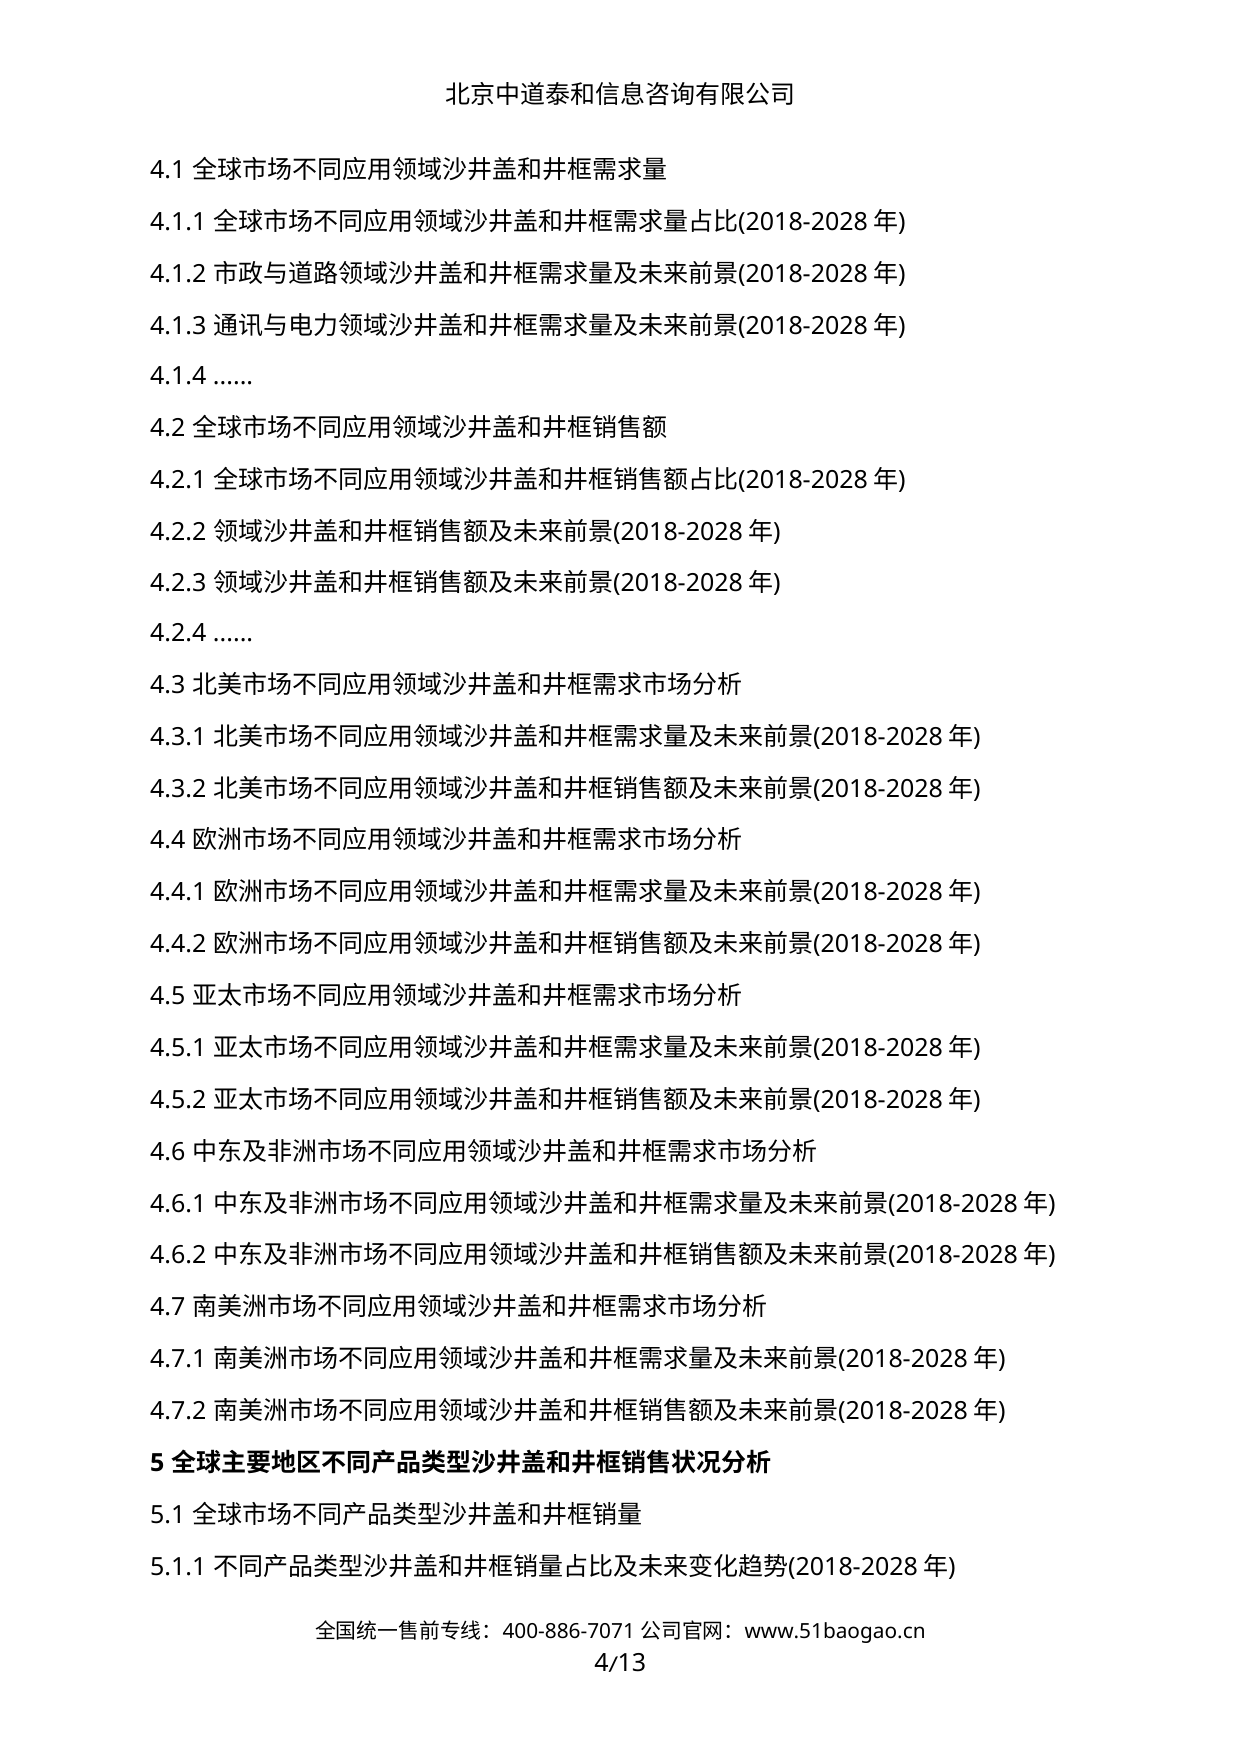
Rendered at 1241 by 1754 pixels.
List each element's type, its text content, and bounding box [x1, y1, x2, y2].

text 4.6.1 中东及非洲市场不同应用领域沙井盖和井框需求量及未来前景(2018-2028年) [150, 1183, 1090, 1219]
text 4.2.1 全球市场不同应用领域沙井盖和井框销售额占比(2018-2028年) [150, 459, 1090, 495]
text 4.5 亚太市场不同应用领域沙井盖和井框需求市场分析 [150, 976, 1090, 1012]
text 4.3.1 北美市场不同应用领域沙井盖和井框需求量及未来前景(2018-2028年) [150, 716, 1090, 752]
text 4.2 全球市场不同应用领域沙井盖和井框销售额 [150, 407, 1090, 443]
text 4.4.2 欧洲市场不同应用领域沙井盖和井框销售额及未来前景(2018-2028年) [150, 924, 1090, 960]
text 4.1.4 ...... [150, 357, 1090, 392]
text 4.4.1 欧洲市场不同应用领域沙井盖和井框需求量及未来前景(2018-2028年) [150, 872, 1090, 908]
text 4.6.2 中东及非洲市场不同应用领域沙井盖和井框销售额及未来前景(2018-2028年) [150, 1235, 1090, 1271]
text 4.6 中东及非洲市场不同应用领域沙井盖和井框需求市场分析 [150, 1131, 1090, 1167]
text 4.5.2 亚太市场不同应用领域沙井盖和井框销售额及未来前景(2018-2028年) [150, 1079, 1090, 1116]
text 4.2.4 ...... [150, 615, 1090, 649]
text 4.3 北美市场不同应用领域沙井盖和井框需求市场分析 [150, 664, 1090, 701]
text 5.1.1 不同产品类型沙井盖和井框销量占比及未来变化趋势(2018-2028年) [150, 1546, 1090, 1582]
text 4.4 欧洲市场不同应用领域沙井盖和井框需求市场分析 [150, 820, 1090, 856]
text 4.3.2 北美市场不同应用领域沙井盖和井框销售额及未来前景(2018-2028年) [150, 768, 1090, 804]
text 4.7.2 南美洲市场不同应用领域沙井盖和井框销售额及未来前景(2018-2028年) [150, 1391, 1090, 1427]
text 4.1.2 市政与道路领域沙井盖和井框需求量及未来前景(2018-2028年) [150, 254, 1090, 290]
text 4.1 全球市场不同应用领域沙井盖和井框需求量 [150, 150, 1090, 186]
text 4.7 南美洲市场不同应用领域沙井盖和井框需求市场分析 [150, 1287, 1090, 1323]
text 5.1 全球市场不同产品类型沙井盖和井框销量 [150, 1494, 1090, 1531]
text 4.1.3 通讯与电力领域沙井盖和井框需求量及未来前景(2018-2028年) [150, 306, 1090, 342]
text 4.2.2 领域沙井盖和井框销售额及未来前景(2018-2028年) [150, 511, 1090, 547]
text 4.7.1 南美洲市场不同应用领域沙井盖和井框需求量及未来前景(2018-2028年) [150, 1339, 1090, 1375]
text 4.2.3 领域沙井盖和井框销售额及未来前景(2018-2028年) [150, 563, 1090, 599]
text 4.1.1 全球市场不同应用领域沙井盖和井框需求量占比(2018-2028年) [150, 202, 1090, 238]
text 4.5.1 亚太市场不同应用领域沙井盖和井框需求量及未来前景(2018-2028年) [150, 1027, 1090, 1064]
text 5 全球主要地区不同产品类型沙井盖和井框销售状况分析 [150, 1442, 1090, 1479]
